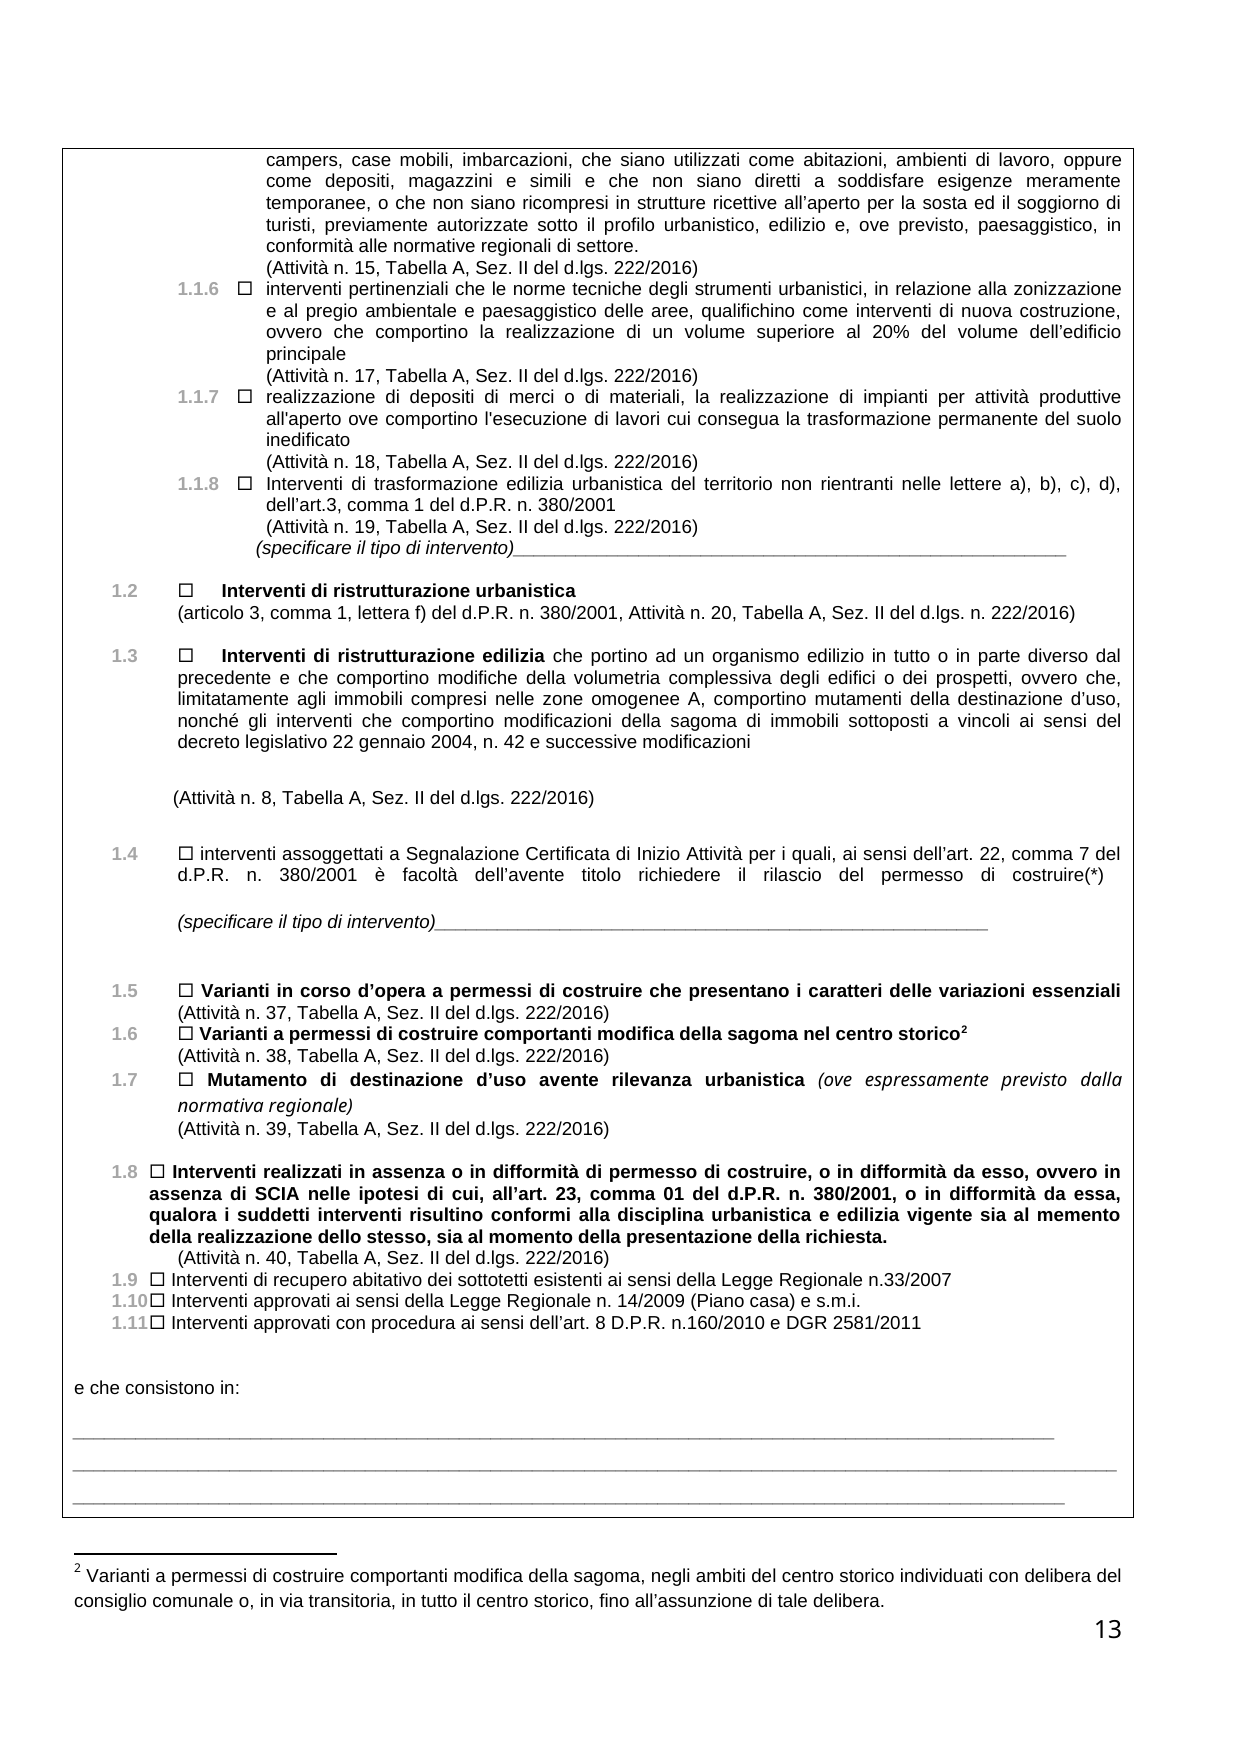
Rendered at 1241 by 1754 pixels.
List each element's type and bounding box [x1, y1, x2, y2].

table_header [63, 149, 1133, 1517]
